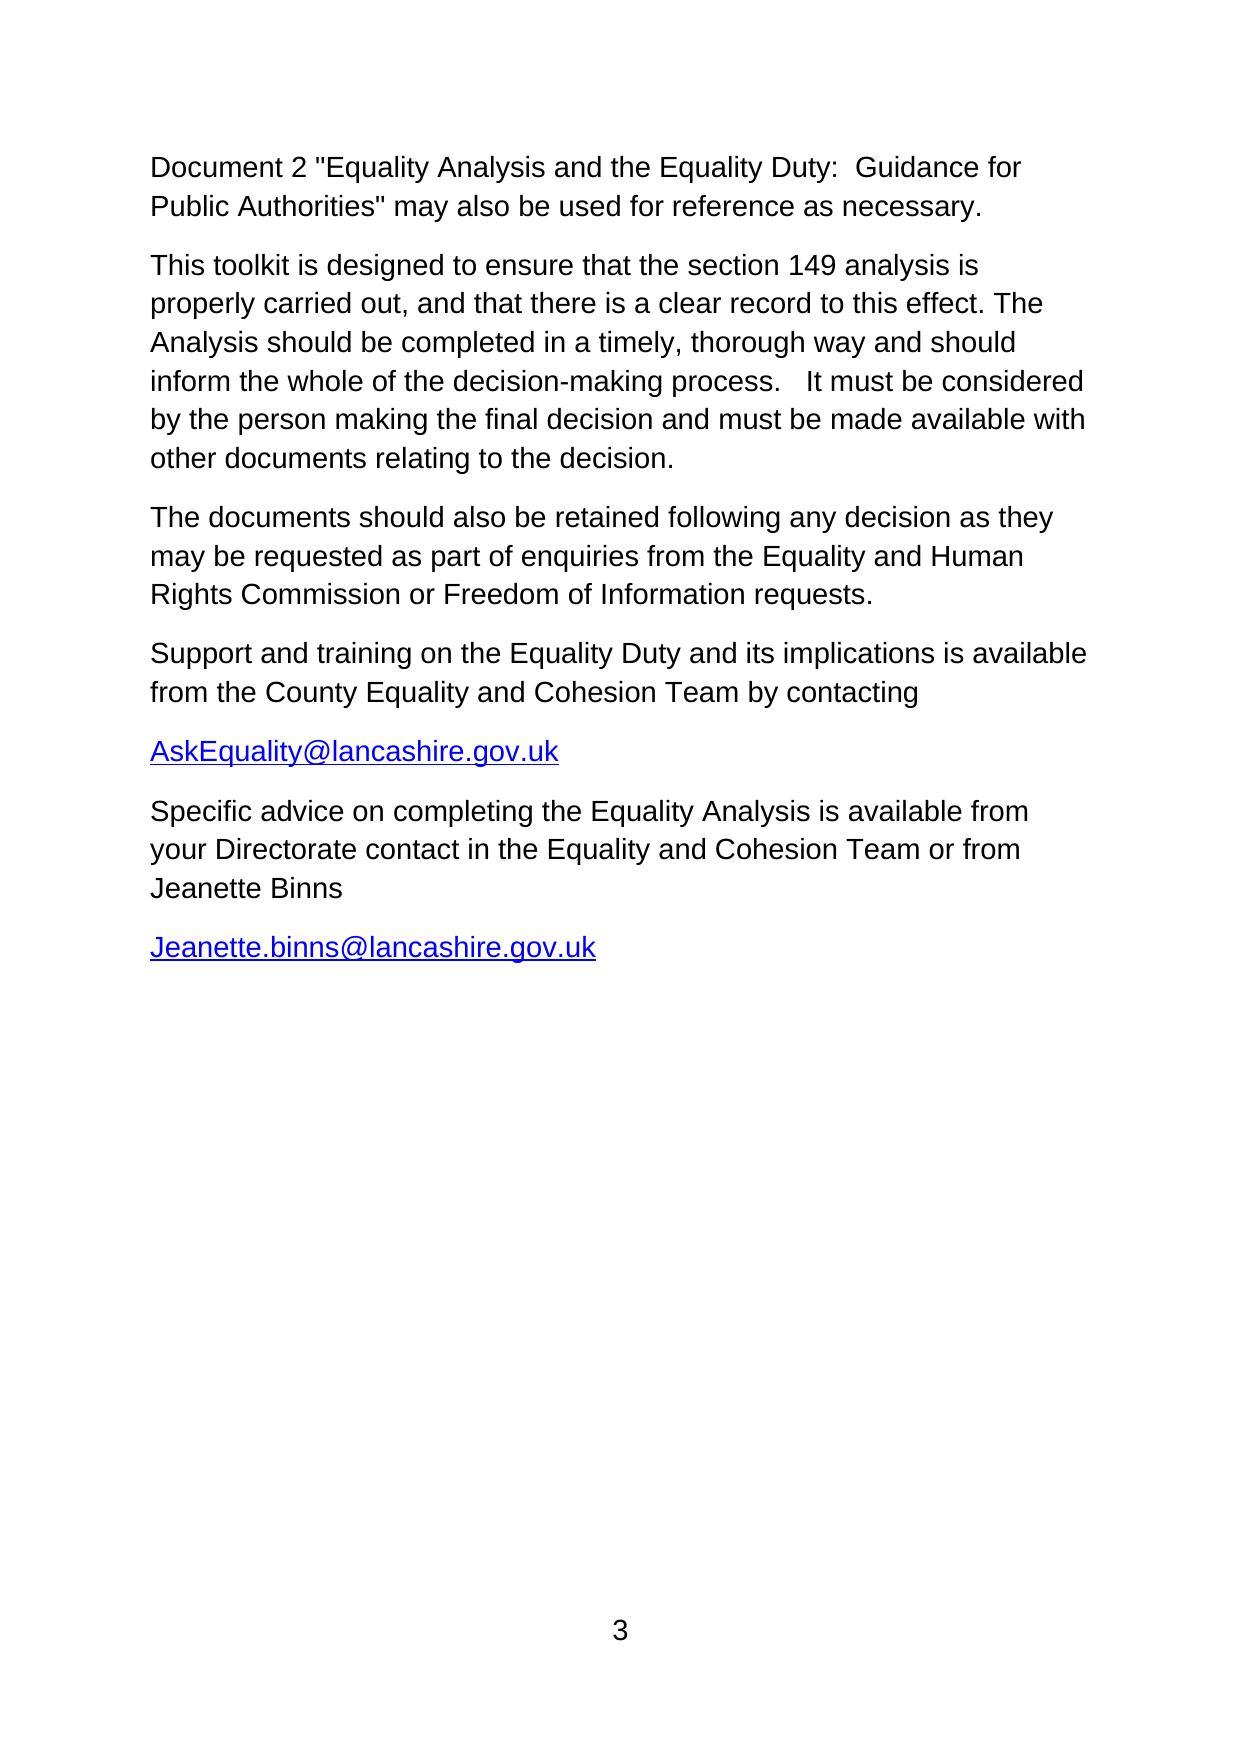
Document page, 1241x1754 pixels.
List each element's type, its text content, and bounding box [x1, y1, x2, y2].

text Support and training on the Equality Duty and its implications is available from the County Equality and Cohesion Team by contacting [150, 636, 1090, 708]
text This toolkit is designed to ensure that the section 149 analysis is properly carried out, and that there is a clear record to this effect. The Analysis should be completed in a timely, thorough way and should inform the whole of the decision-making process. It must be considered by the person making the final decision and must be made available with other documents relating to the decision. [150, 248, 1090, 474]
text The documents should also be retained following any decision as they may be requested as part of enquiries from the Equality and Human Rights Commission or Freedom of Information requests. [150, 500, 1090, 611]
text Specific advice on completing the Equality Analysis is available from your Directorate contact in the Equality and Cohesion Team or from Jeanette Binns [150, 794, 1090, 904]
text AskEquality@lancashire.gov.uk [150, 734, 1090, 768]
text Jeanette.binns@lancashire.gov.uk [150, 930, 1090, 964]
text Document 2 "Equality Analysis and the Equality Duty: Guidance for Public Authorities" may also be used for reference as necessary. [150, 150, 1090, 222]
